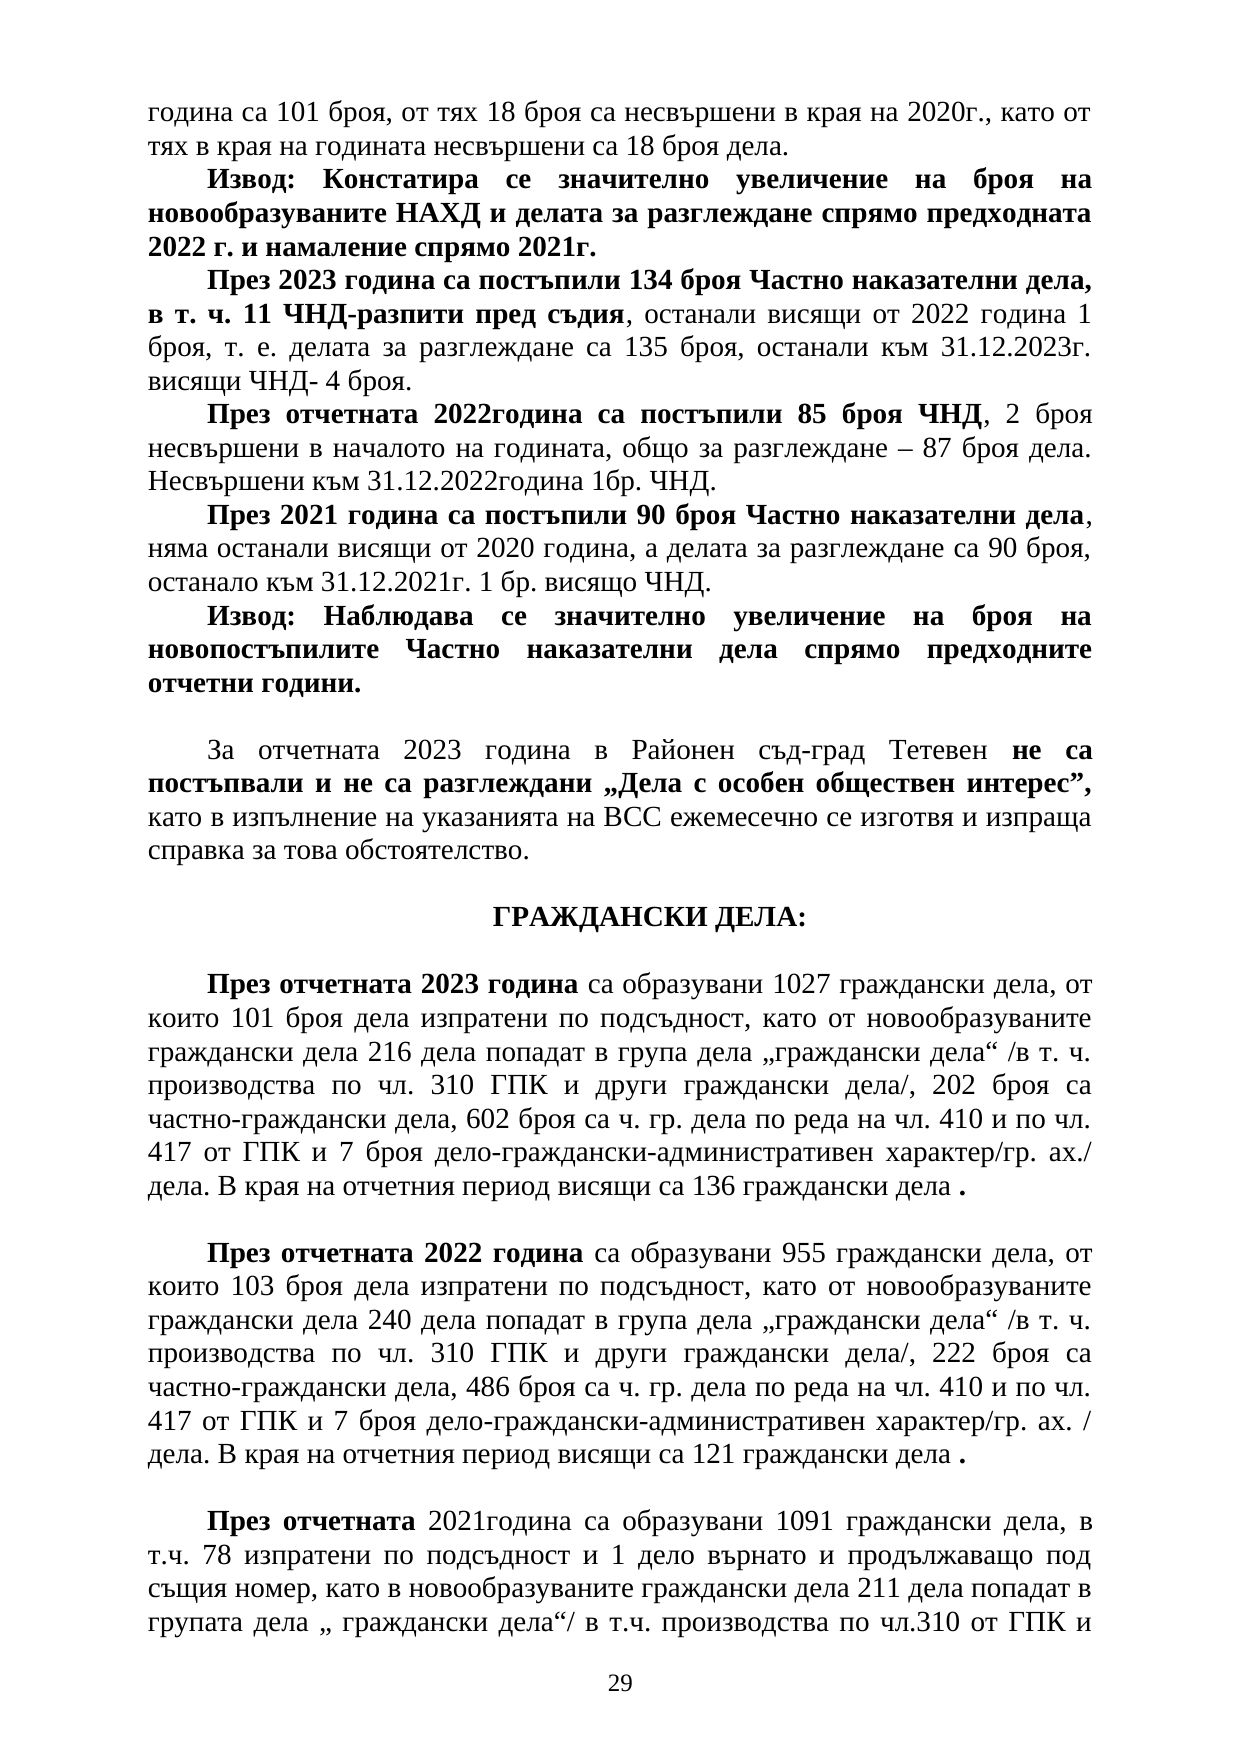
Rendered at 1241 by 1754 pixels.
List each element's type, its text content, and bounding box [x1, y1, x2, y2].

text За отчетната 2023 година в Районен съд-град Тетевен не са постъпвали и не са разглеждани „Дела с особен обществен интерес”, като в изпълнение на указанията на ВСС ежемесечно се изготвя и изпраща справка за това обстоятелство. [148, 732, 1093, 866]
text През отчетната 2023 година са образувани 1027 граждански дела, от които 101 броя дела изпратени по подсъдност, като от новообразуваните граждански дела 216 дела попадат в група дела „граждански дела“ /в т. ч. производства по чл. 310 ГПК и други граждански дела/, 202 броя са частно-граждански дела, 602 броя са ч. гр. дела по реда на чл. 410 и по чл. 417 от ГПК и 7 броя дело-граждански-административен характер/гр. ах./ дела. В края на отчетния период висящи са 136 граждански дела . [148, 967, 1093, 1201]
text През отчетната 2022година са постъпили 85 броя ЧНД, 2 броя несвършени в началото на годината, общо за разглеждане – 87 броя дела. Несвършени към 31.12.2022година 1бр. ЧНД. [148, 396, 1093, 497]
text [148, 1503, 1093, 1637]
text През 2023 година са постъпили 134 броя Частно наказателни дела, в т. ч. 11 ЧНД-разпити пред съдия, останали висящи от 2022 година 1 броя, т. е. делата за разглеждане са 135 броя, останали към 31.12.2023г. висящи ЧНД- 4 броя. [148, 262, 1093, 396]
text Извод: Наблюдава се значително увеличение на броя на новопостъпилите Частно наказателни дела спрямо предходните отчетни години. [148, 598, 1093, 698]
text През 2021 година са постъпили 90 броя Частно наказателни дела, няма останали висящи от 2020 година, а делата за разглеждане са 90 броя, останало към 31.12.2021г. 1 бр. висящо ЧНД. [148, 497, 1093, 598]
text Извод: Констатира се значително увеличение на броя на новообразуваните НАХД и делата за разглеждане спрямо предходната 2022 г. и намаление спрямо 2021г. [148, 162, 1093, 262]
text През отчетната 2022 година са образувани 955 граждански дела, от които 103 броя дела изпратени по подсъдност, като от новообразуваните граждански дела 240 дела попадат в група дела „граждански дела“ /в т. ч. производства по чл. 310 ГПК и други граждански дела/, 222 броя са частно-граждански дела, 486 броя са ч. гр. дела по реда на чл. 410 и по чл. 417 от ГПК и 7 броя дело-граждански-административен характер/гр. ах. / дела. В края на отчетния период висящи са 121 граждански дела . [148, 1235, 1093, 1470]
text ГРАЖДАНСКИ ДЕЛА: [148, 899, 1093, 933]
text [148, 94, 1093, 162]
